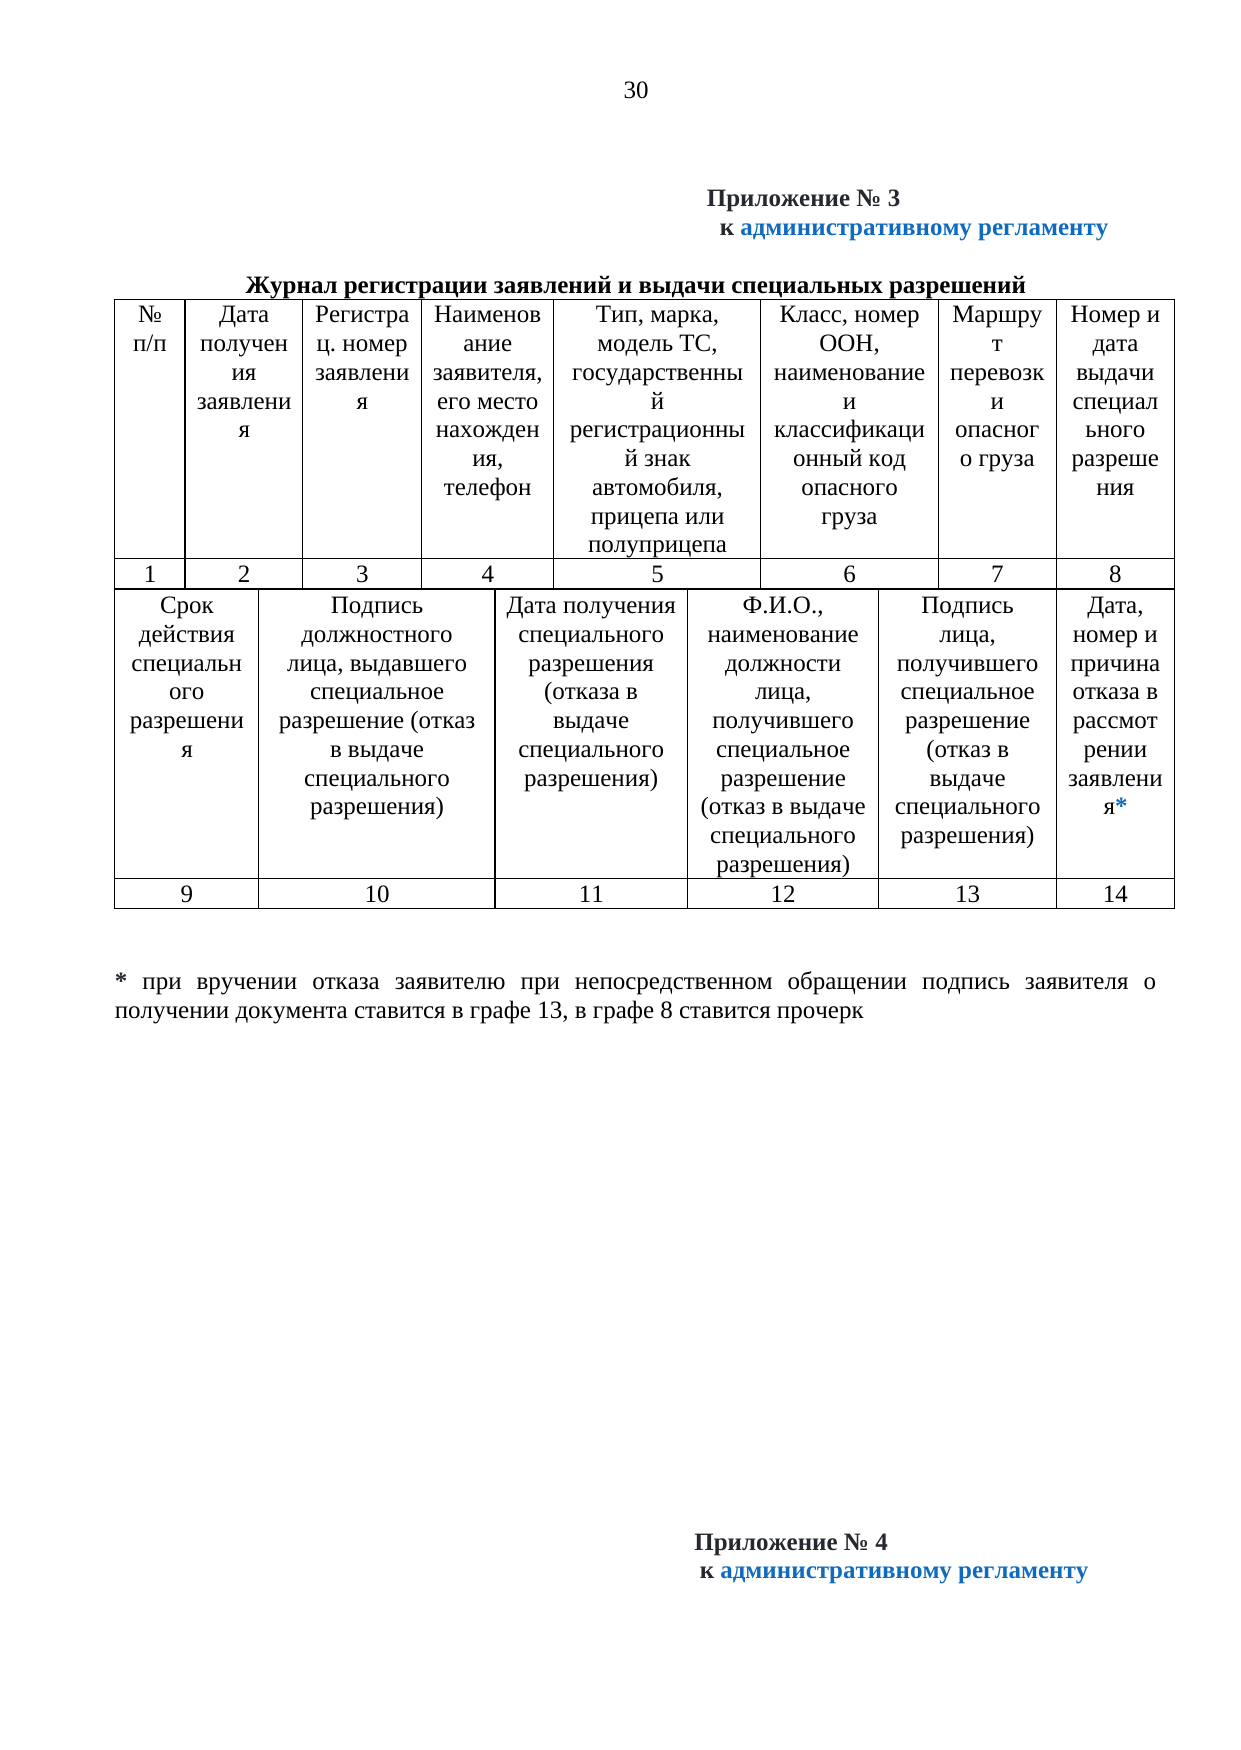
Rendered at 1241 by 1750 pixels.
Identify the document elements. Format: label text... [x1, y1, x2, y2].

table_cell 3 [303, 559, 421, 588]
table_header Ф.И.О., наименование должности лица, получившего специальное разрешение (отказ в выдаче специального разрешения) [688, 590, 878, 878]
table_cell 13 [879, 879, 1056, 907]
table_header Тип, марка, модель ТС, государственный регистрационный знак автомобиля, прицепа или полуприцепа [554, 300, 760, 558]
table_cell 7 [939, 559, 1056, 588]
table_cell 2 [186, 559, 302, 588]
text Приложение № 3 [114, 183, 1157, 212]
text Приложение № 4 [114, 1527, 1157, 1555]
table_header № п/п [115, 300, 184, 558]
table_header Регистрац. номер заявления [303, 300, 421, 558]
table_cell 14 [1057, 879, 1174, 907]
text к административному регламенту [639, 212, 1157, 241]
subtitle Журнал регистрации заявлений и выдачи специальных разрешений [114, 270, 1157, 298]
table_header Срок действия специального разрешения [115, 590, 258, 878]
table_header Дата получения заявления [186, 300, 302, 558]
table_header Номер и дата выдачи специального разрешения [1057, 300, 1174, 558]
table_cell 9 [115, 879, 258, 907]
table_header Маршрут перевозки опасного груза [939, 300, 1056, 558]
table_cell 6 [761, 559, 938, 588]
table_cell 10 [259, 879, 494, 907]
table_header Подпись лица, получившего специальное разрешение (отказ в выдаче специального разрешения) [879, 590, 1056, 878]
table_header Дата получения специального разрешения (отказа в выдаче специального разрешения) [496, 590, 687, 878]
text * при вручении отказа заявителю при непосредственном обращении подпись заявителя о получении документа ставится в графе 13, в графе 8 ставится прочерк [114, 966, 1157, 1023]
table_cell 12 [688, 879, 878, 907]
table_header Подпись должностного лица, выдавшего специальное разрешение (отказ в выдаче специального разрешения) [259, 590, 494, 878]
table_header Наименование заявителя, его место нахождения, телефон [422, 300, 553, 558]
table_header Дата, номер и причина отказа в рассмотрении заявления* [1057, 590, 1174, 878]
table_cell 5 [554, 559, 760, 588]
text к административному регламенту [114, 1555, 1157, 1584]
table_cell 4 [422, 559, 553, 588]
table_cell 1 [115, 559, 184, 588]
table_cell 11 [496, 879, 687, 907]
table_header Класс, номер ООН, наименование и классификационный код опасного груза [761, 300, 938, 558]
table_cell 8 [1057, 559, 1174, 588]
